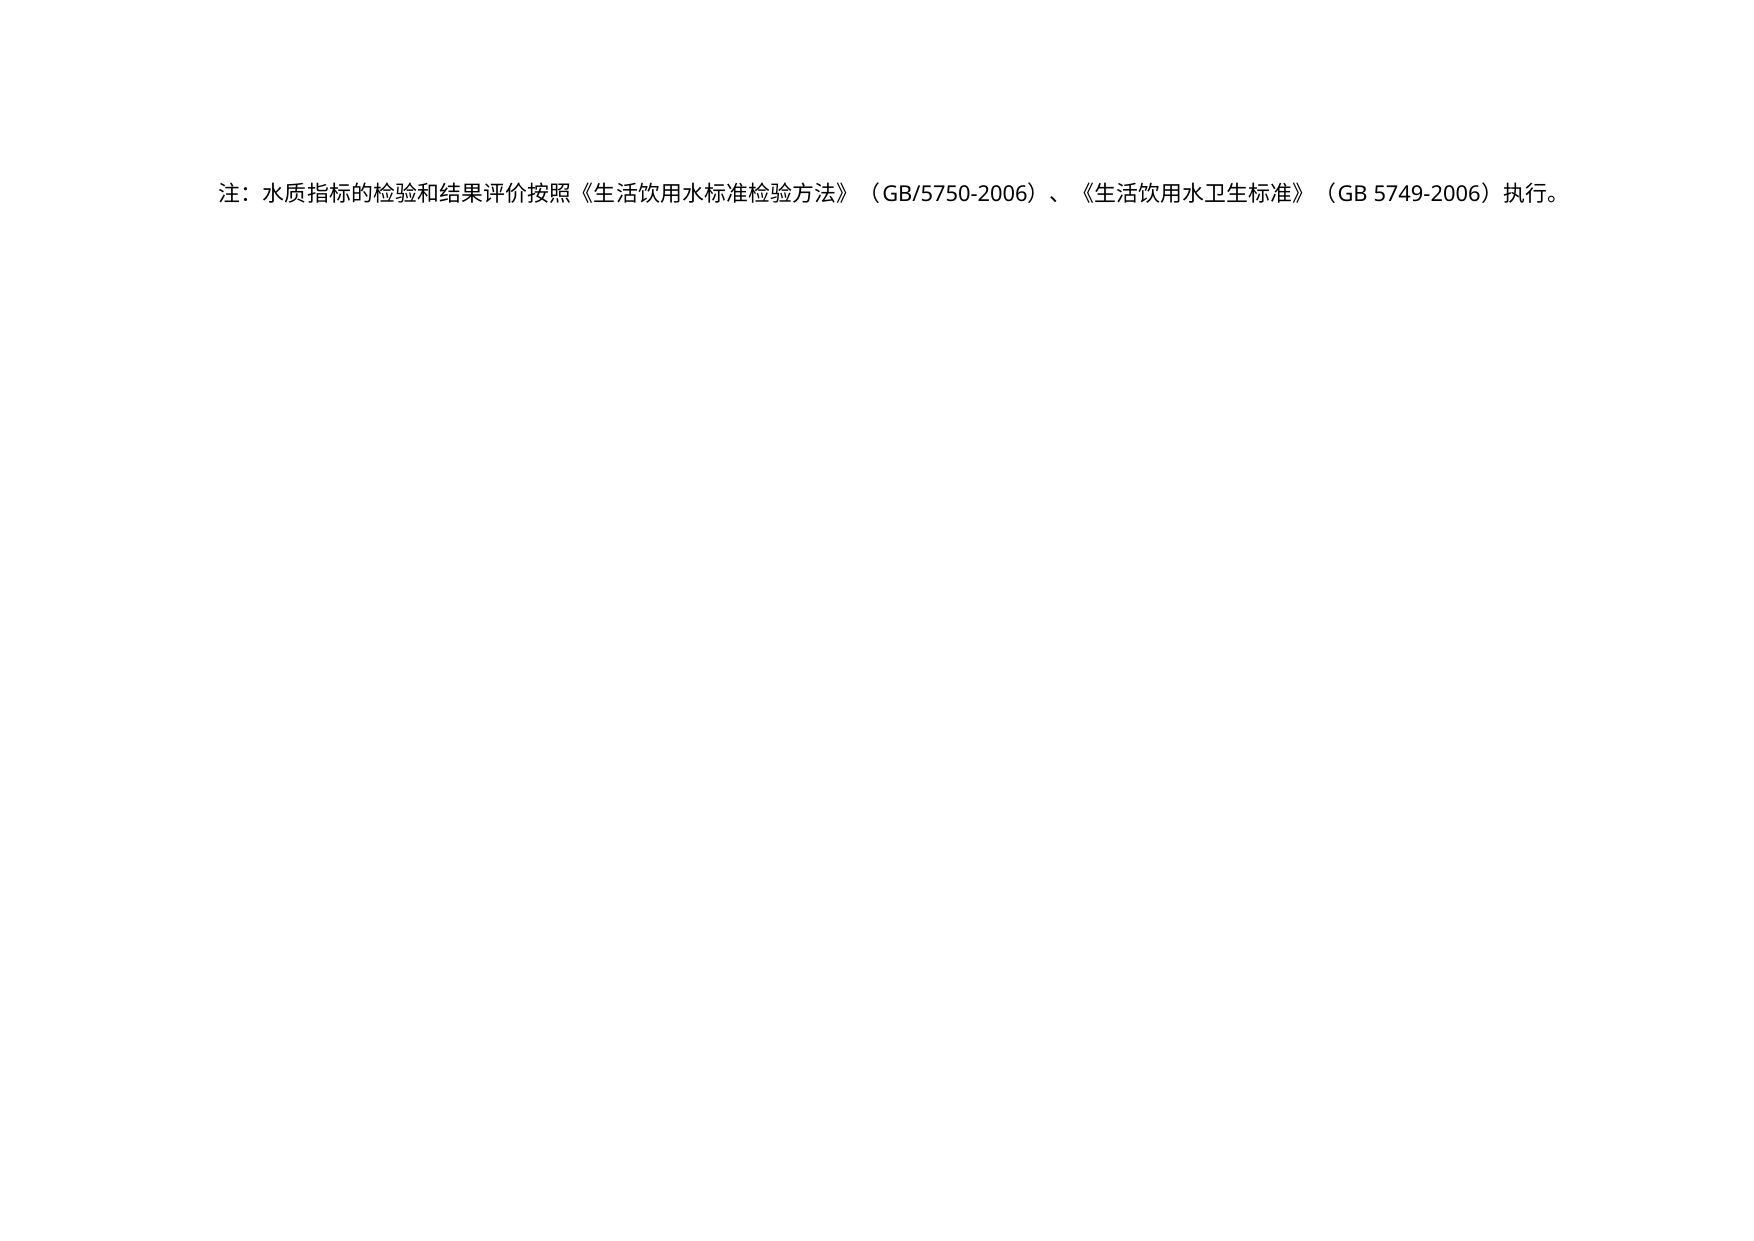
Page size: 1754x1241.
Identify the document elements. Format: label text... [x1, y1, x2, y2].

text 注：水质指标的检验和结果评价按照《生活饮用水标准检验方法》（GB/5750-2006）、《生活饮用水卫生标准》（GB 5749-2006）执行。 [218, 162, 1547, 282]
